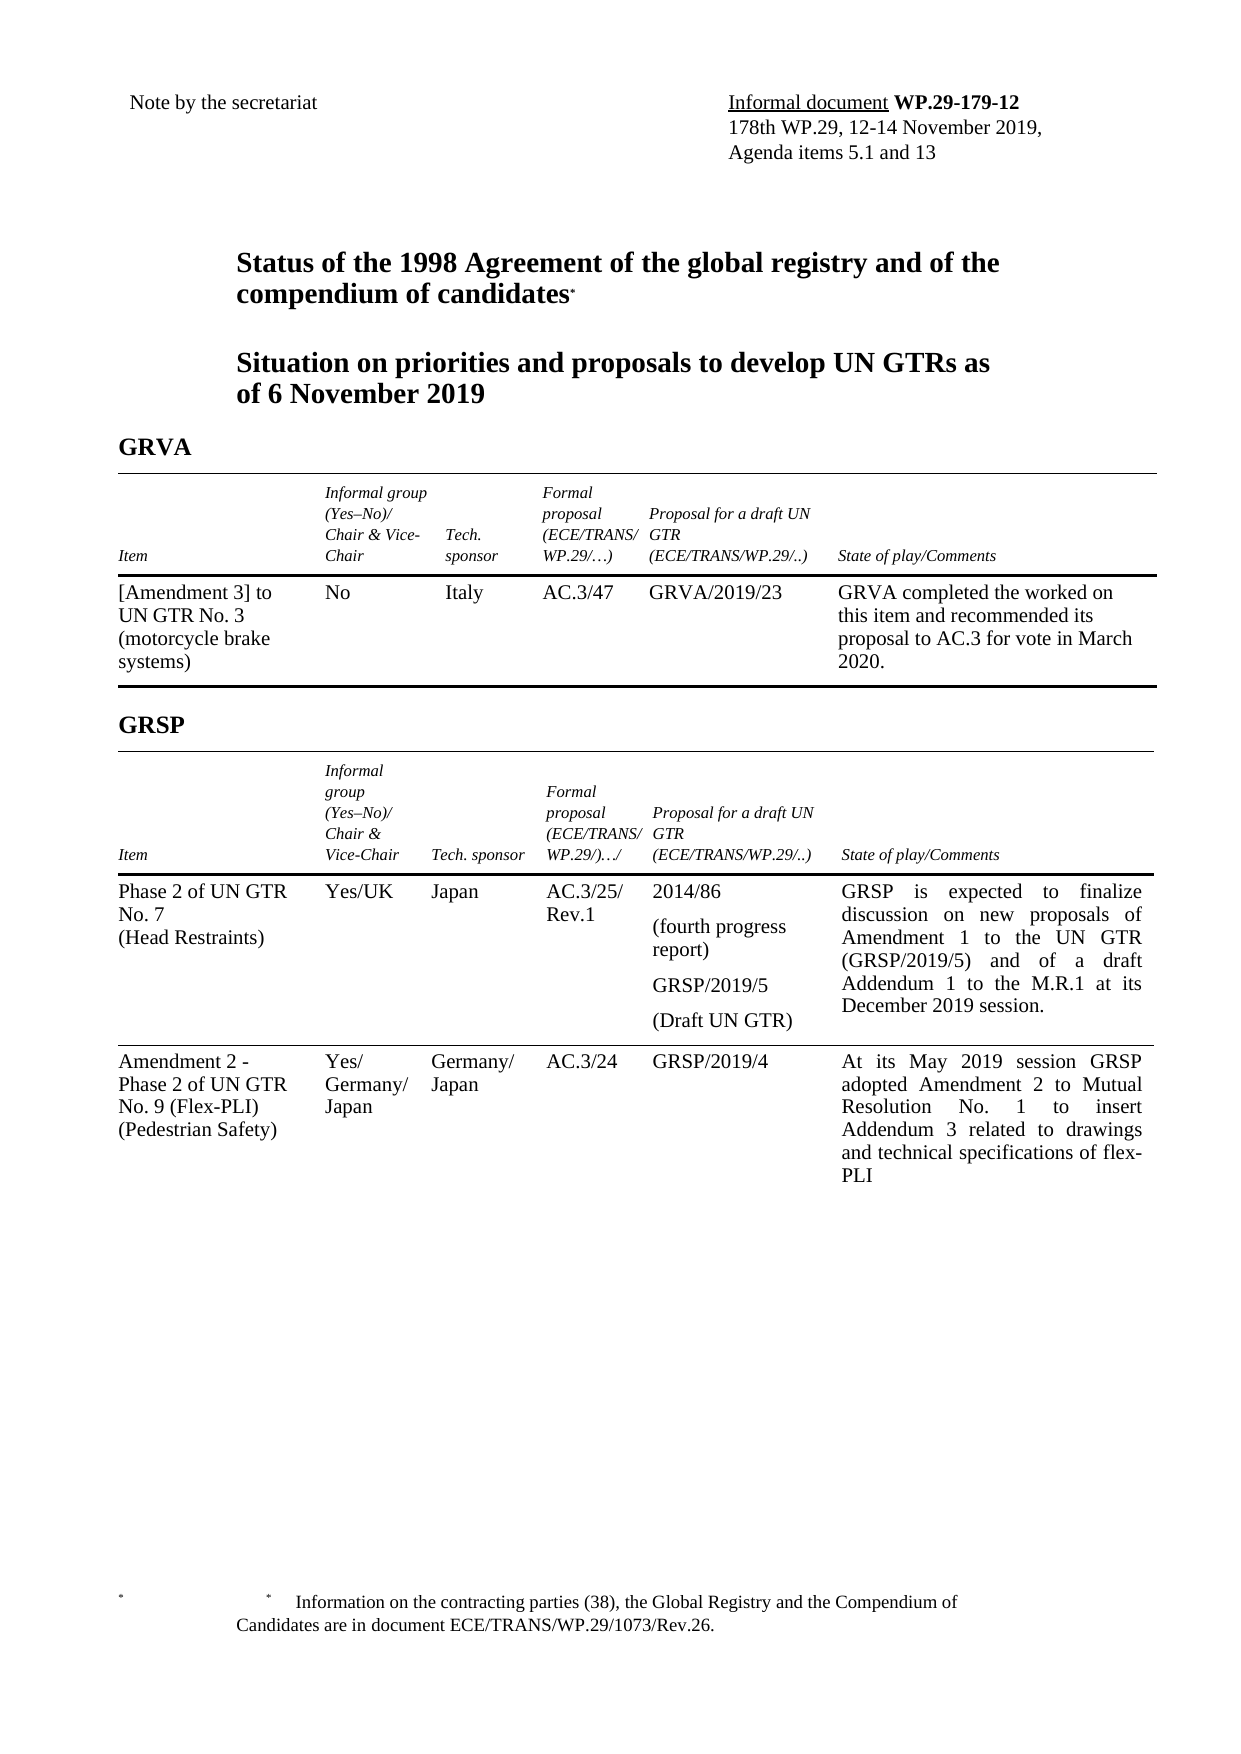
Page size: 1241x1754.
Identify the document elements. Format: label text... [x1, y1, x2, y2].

table_header Tech. sponsor [431, 752, 546, 873]
table_header Proposal for a draft UN GTR (ECE/TRANS/WP.29/..) [649, 474, 838, 574]
table_header Informal group (Yes–No)/ Chair & Vice-Chair [325, 474, 445, 574]
table_header Proposal for a draft UN GTR (ECE/TRANS/WP.29/..) [653, 752, 841, 873]
text Situation on priorities and proposals to develop UN GTRs as of 6 November 2019 [118, 348, 1004, 410]
table_cell No [325, 577, 445, 685]
table_cell AC.3/47 [543, 577, 649, 685]
table_header Formal proposal (ECE/TRANS/WP.29/)…/ [546, 752, 652, 873]
table_header Informal group (Yes–No)/ Chair & Vice-Chair [325, 752, 431, 873]
table_cell GRSP is expected to finalize discussion on new proposals of Amendment 1 to the UN GTR (GRSP/2019/5) and of a draft Addendum 1 to the M.R.1 at its December 2019 session. [841, 876, 1154, 1044]
table_header Item [118, 474, 325, 574]
table_header State of play/Comments [841, 752, 1154, 873]
table_cell Yes/ Germany/ Japan [325, 1046, 431, 1200]
table_cell Germany/ Japan [431, 1046, 546, 1200]
text GRSP [118, 713, 1004, 738]
table_header Formal proposal (ECE/TRANS/WP.29/…) [543, 474, 649, 574]
table_cell Amendment 2 - Phase 2 of UN GTR No. 9 (Flex-PLI) (Pedestrian Safety) [118, 1046, 325, 1200]
table_cell Japan [431, 876, 546, 1044]
table_header Item [118, 752, 325, 873]
table_cell Italy [445, 577, 542, 685]
table_cell GRSP/2019/4 [653, 1046, 841, 1200]
table_cell Phase 2 of UN GTR No. 7 (Head Restraints) [118, 876, 325, 1044]
table_cell GRVA completed the worked on this item and recommended its proposal to AC.3 for vote in March 2020. [838, 577, 1157, 685]
table_cell GRVA/2019/23 [649, 577, 838, 685]
text Status of the 1998 Agreement of the global registry and of the compendium of candidates* [118, 248, 1004, 310]
text GRVA [118, 435, 1004, 460]
table_cell At its May 2019 session GRSP adopted Amendment 2 to Mutual Resolution No. 1 to insert Addendum 3 related to drawings and technical specifications of flex-PLI [841, 1046, 1154, 1200]
table_cell AC.3/24 [546, 1046, 652, 1200]
table_cell [Amendment 3] to UN GTR No. 3 (motorcycle brake systems) [118, 577, 325, 685]
table_cell 2014/86 (fourth progress report) GRSP/2019/5 (Draft UN GTR) [653, 876, 841, 1044]
table_header Tech. sponsor [445, 474, 542, 574]
table_cell AC.3/25/ Rev.1 [546, 876, 652, 1044]
table_cell Yes/UK [325, 876, 431, 1044]
table_header State of play/Comments [838, 474, 1157, 574]
